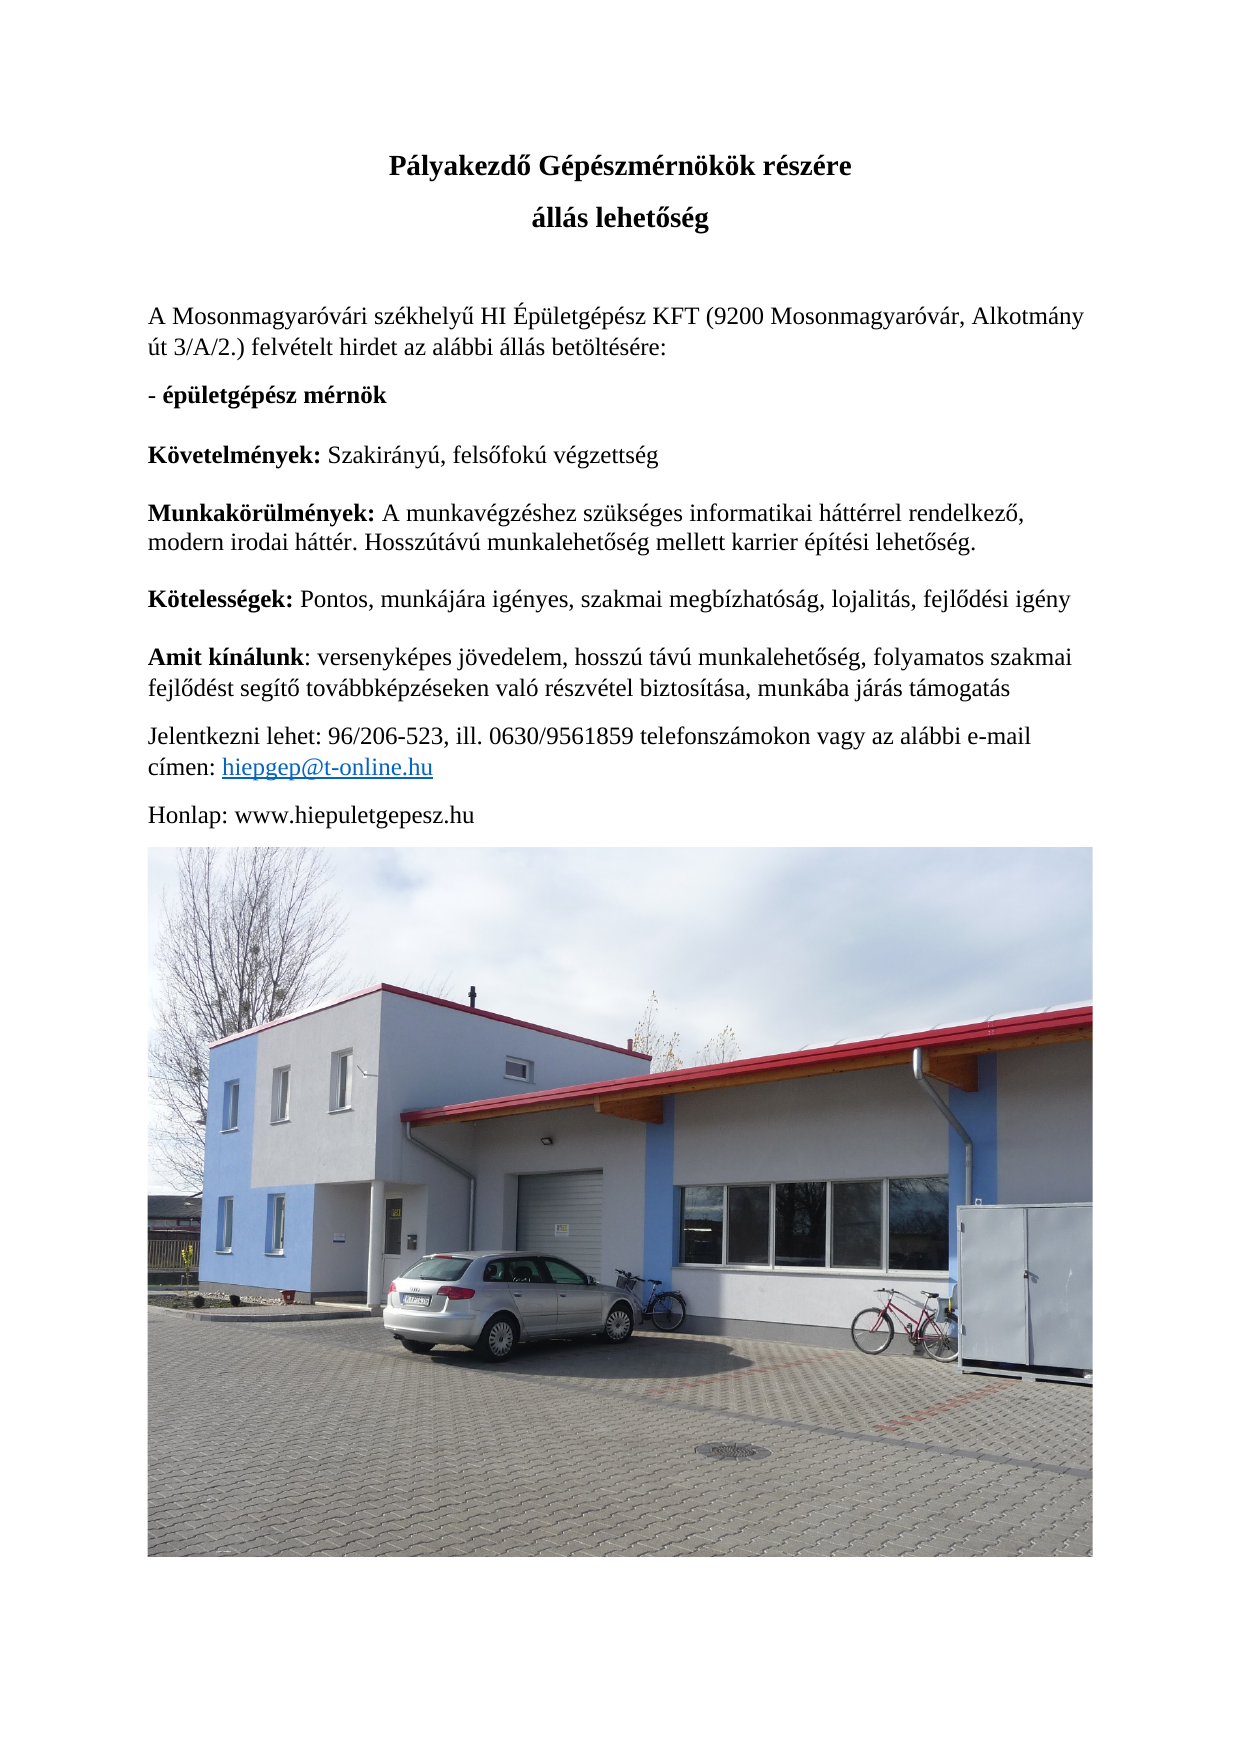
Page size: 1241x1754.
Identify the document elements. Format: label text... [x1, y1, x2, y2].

text Honlap: www.hiepuletgepesz.hu [148, 800, 1093, 829]
text Jelentkezni lehet: 96/206-523, ill. 0630/9561859 telefonszámokon vagy az alábbi e-mail címen: hiepgep@t-online.hu [148, 721, 1093, 781]
text állás lehetőség [148, 200, 1093, 234]
text - épületgépész mérnök [148, 380, 1093, 408]
picture [147, 847, 1093, 1557]
text Kötelességek:​ Pontos, munkájára igényes, szakmai megbízhatóság, lojalitás, fejlődési igény [148, 584, 1093, 613]
text Amit kínálunk: versenyképes jövedelem, hosszú távú munkalehetőség, folyamatos szakmai fejlődést segítő továbbképzéseken való részvétel biztosítása, munkába járás támogatás [148, 642, 1093, 702]
text Követelmények: Szakirányú, felsőfokú végzettség [148, 440, 1093, 469]
text Munkakörülmények: A munkavégzéshez szükséges informatikai háttérrel rendelkező, modern irodai háttér. Hosszútávú munkalehetőség mellett karrier építési lehetőség. [148, 498, 1093, 555]
text A Mosonmagyaróvári székhelyű HI Épületgépész KFT (9200 Mosonmagyaróvár, Alkotmány út 3/A/2.) felvételt hirdet az alábbi állás betöltésére: [148, 301, 1093, 361]
text Pályakezdő Gépészmérnökök részére [148, 148, 1093, 181]
